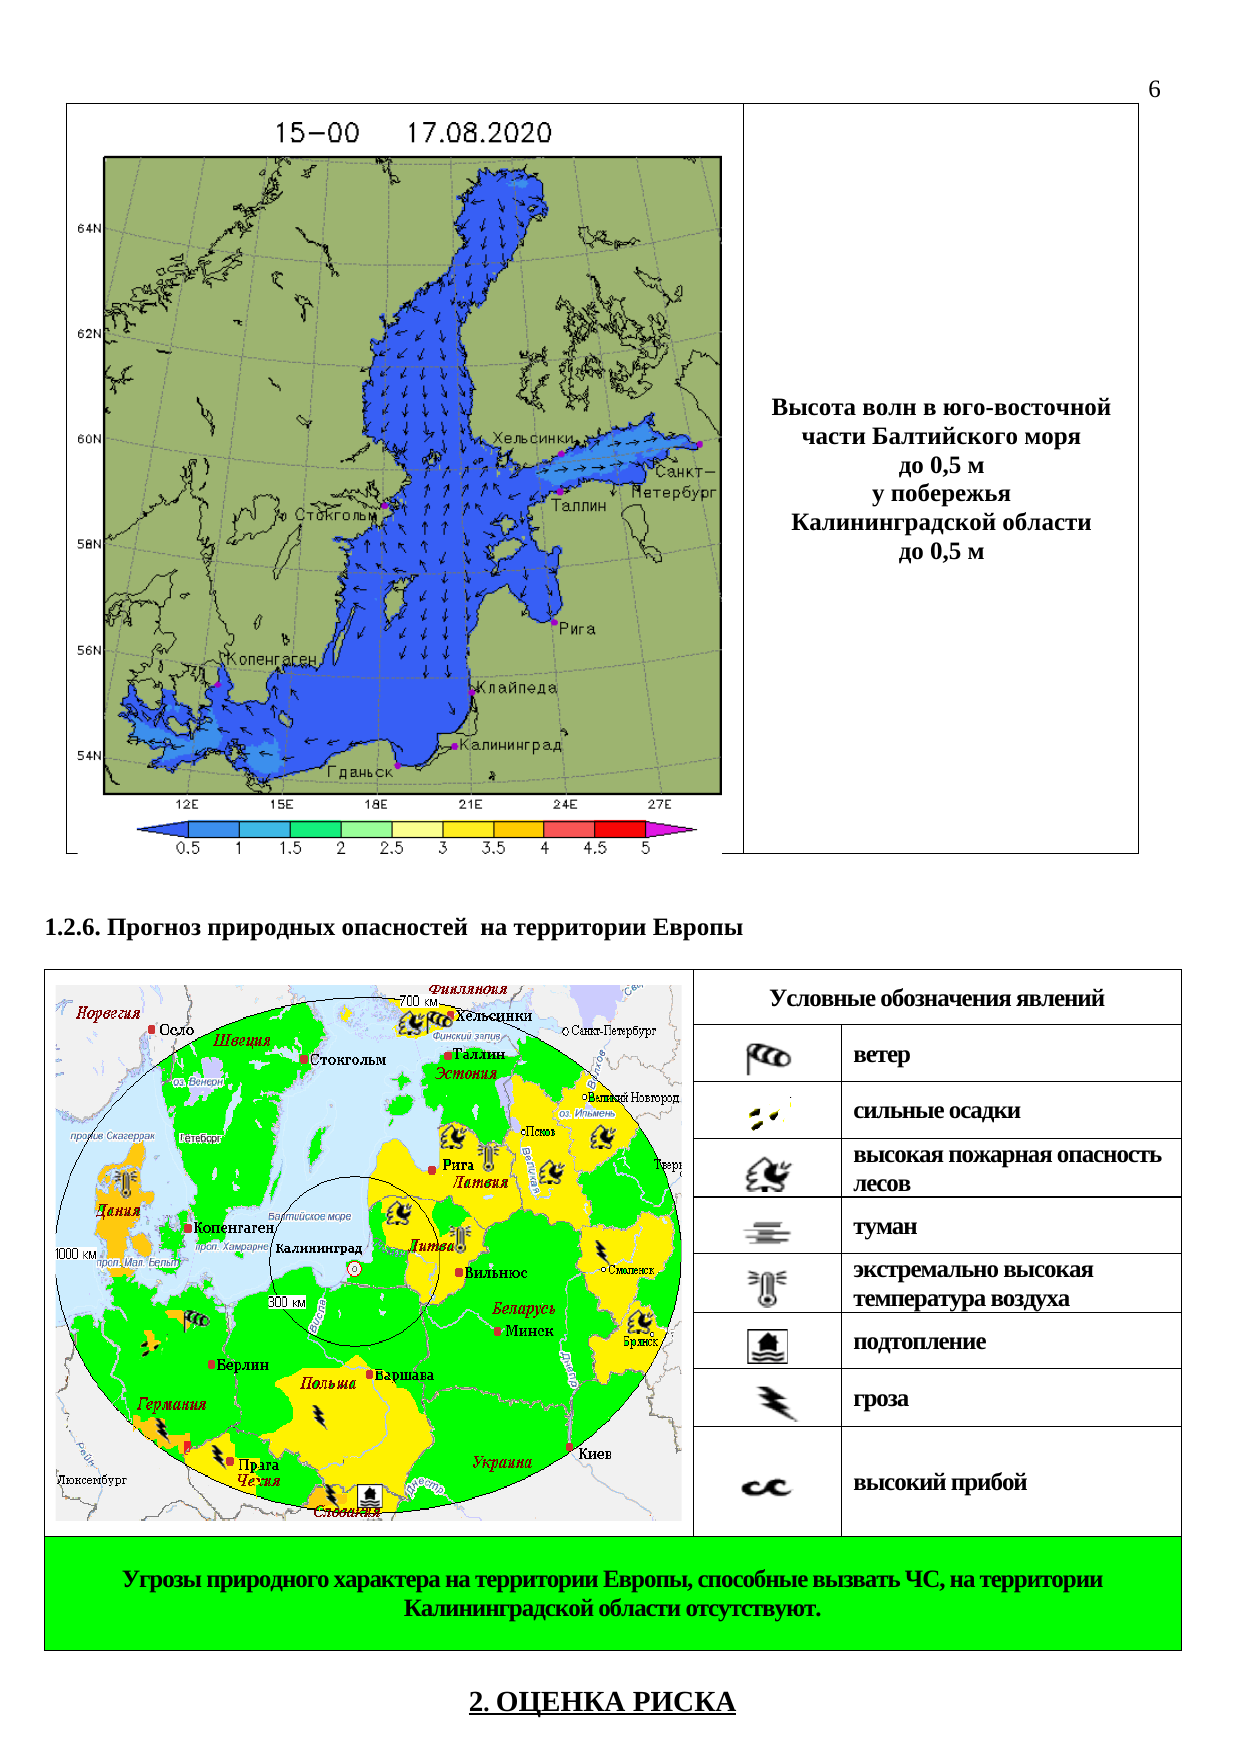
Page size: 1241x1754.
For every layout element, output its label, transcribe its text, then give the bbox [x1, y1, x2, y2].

picture [741, 1469, 794, 1506]
table_header Условные обозначения явлений [694, 970, 1181, 1024]
picture [741, 1270, 794, 1308]
picture [55, 985, 682, 1521]
picture [741, 1155, 794, 1192]
table_cell подтопление [842, 1313, 1181, 1368]
table_cell высокий прибой [842, 1427, 1181, 1536]
table_cell [694, 1082, 841, 1138]
picture [77, 122, 722, 854]
picture [747, 1329, 788, 1364]
table_cell сильные осадки [842, 1082, 1181, 1138]
text 2. ОЦЕНКА РИСКА [44, 1684, 1161, 1718]
text 1.2.6. Прогноз природных опасностей на территории Европы [44, 912, 1161, 941]
table_header Высота волн в юго-восточной части Балтийского моря до у побережья Калининградской области до [744, 104, 1138, 853]
table_cell Угрозы природного характера на территории Европы, способные вызвать ЧС, на территории Калининградской области отсутствуют. [45, 1537, 1181, 1650]
table_cell [694, 1254, 841, 1312]
table_cell [694, 1139, 841, 1196]
table_header [45, 970, 693, 1536]
table_cell [694, 1198, 841, 1253]
table_header [67, 104, 743, 853]
table_cell [694, 1313, 841, 1368]
table_cell туман [842, 1198, 1181, 1253]
table_cell ветер [842, 1025, 1181, 1081]
table_cell [694, 1369, 841, 1426]
picture [741, 1213, 794, 1250]
table_cell гроза [842, 1369, 1181, 1426]
picture [741, 1041, 794, 1078]
table_cell высокая пожарная опасность лесов [842, 1139, 1181, 1196]
table_cell [694, 1427, 841, 1536]
table_cell [694, 1025, 841, 1081]
table_cell экстремально высокая температура воздуха [842, 1254, 1181, 1312]
picture [744, 1097, 792, 1135]
picture [738, 1385, 817, 1422]
